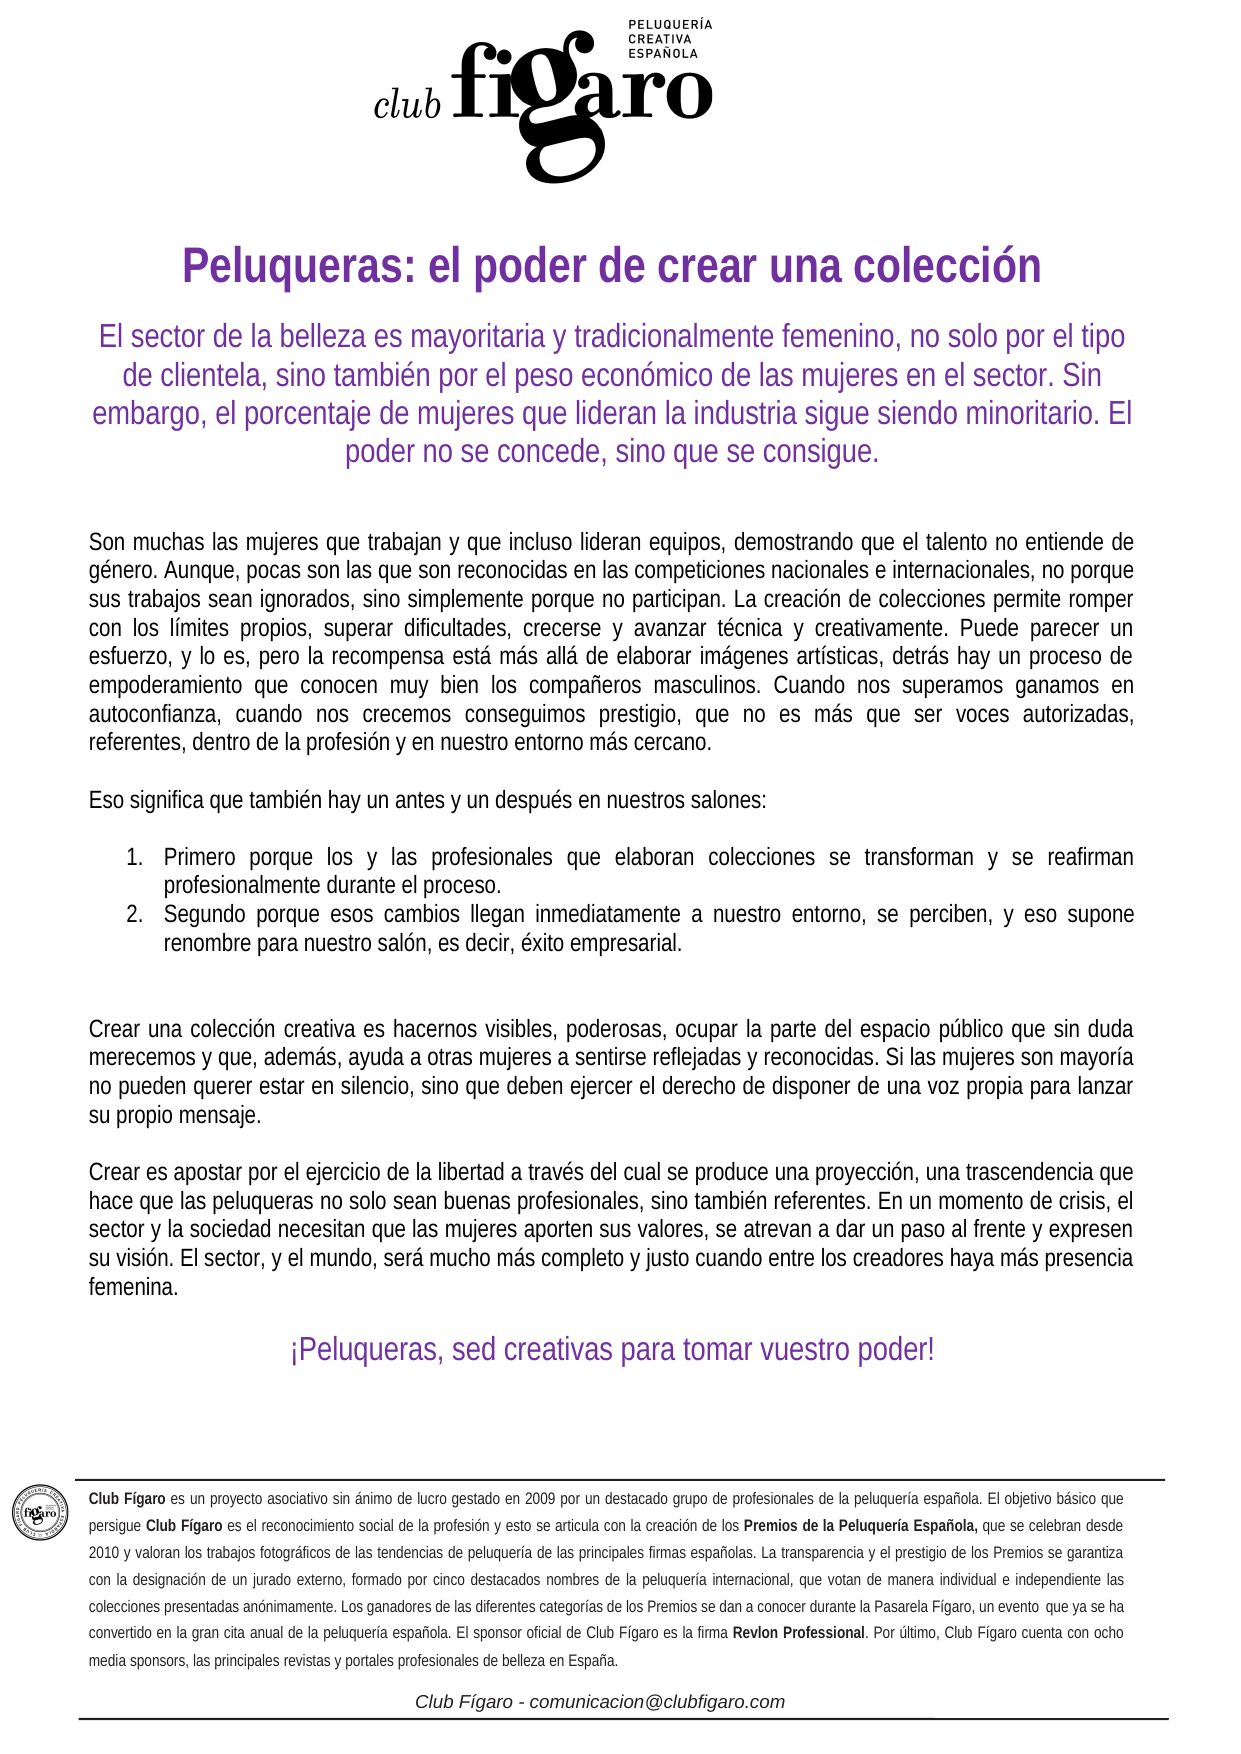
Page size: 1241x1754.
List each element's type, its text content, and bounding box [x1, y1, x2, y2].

text El sector de la belleza es mayoritaria y tradicionalmente femenino, no solo por el tipo de clientela, sino también por el peso económico de las mujeres en el sector. Sin embargo, el porcentaje de mujeres que lideran la industria sigue siendo minoritario. El poder no se concede, sino que se consigue. [89, 317, 1137, 469]
text Eso significa que también hay un antes y un después en nuestros salones: [89, 784, 1137, 813]
picture [374, 16, 713, 184]
text ¡Peluqueras, sed creativas para tomar vuestro poder! [89, 1329, 1137, 1367]
text Crear es apostar por el ejercicio de la libertad a través del cual se produce una proyección, una trascendencia que hace que las peluqueras no solo sean buenas profesionales, sino también referentes. En un momento de crisis, el sector y la sociedad necesitan que las mujeres aporten sus valores, se atrevan a dar un paso al frente y expresen su visión. El sector, y el mundo, será mucho más completo y justo cuando entre los creadores haya más presencia femenina. [89, 1157, 1137, 1300]
picture [12, 1484, 69, 1541]
list Segundo porque esos cambios llegan inmediatamente a nuestro entorno, se perciben, y eso supone renombre para nuestro salón, es decir, éxito empresarial. [126, 899, 1137, 956]
text Peluqueras: el poder de crear una colección [89, 235, 1137, 293]
text Crear una colección creativa es hacernos visibles, poderosas, ocupar la parte del espacio público que sin duda merecemos y que, además, ayuda a otras mujeres a sentirse reflejadas y reconocidas. Si las mujeres son mayoría no pueden querer estar en silencio, sino que deben ejercer el derecho de disponer de una voz propia para lanzar su propio mensaje. [89, 1014, 1137, 1128]
list Primero porque los y las profesionales que elaboran colecciones se transforman y se reafirman profesionalmente durante el proceso. [126, 842, 1137, 899]
text Son muchas las mujeres que trabajan y que incluso lideran equipos, demostrando que el talento no entiende de género. Aunque, pocas son las que son reconocidas en las competiciones nacionales e internacionales, no porque sus trabajos sean ignorados, sino simplemente porque no participan. La creación de colecciones permite romper con los límites propios, superar dificultades, crecerse y avanzar técnica y creativamente. Puede parecer un esfuerzo, y lo es, pero la recompensa está más allá de elaborar imágenes artísticas, detrás hay un proceso de empoderamiento que conocen muy bien los compañeros masculinos. Cuando nos superamos ganamos en autoconfianza, cuando nos crecemos conseguimos prestigio, que no es más que ser voces autorizadas, referentes, dentro de la profesión y en nuestro entorno más cercano. [89, 527, 1137, 756]
